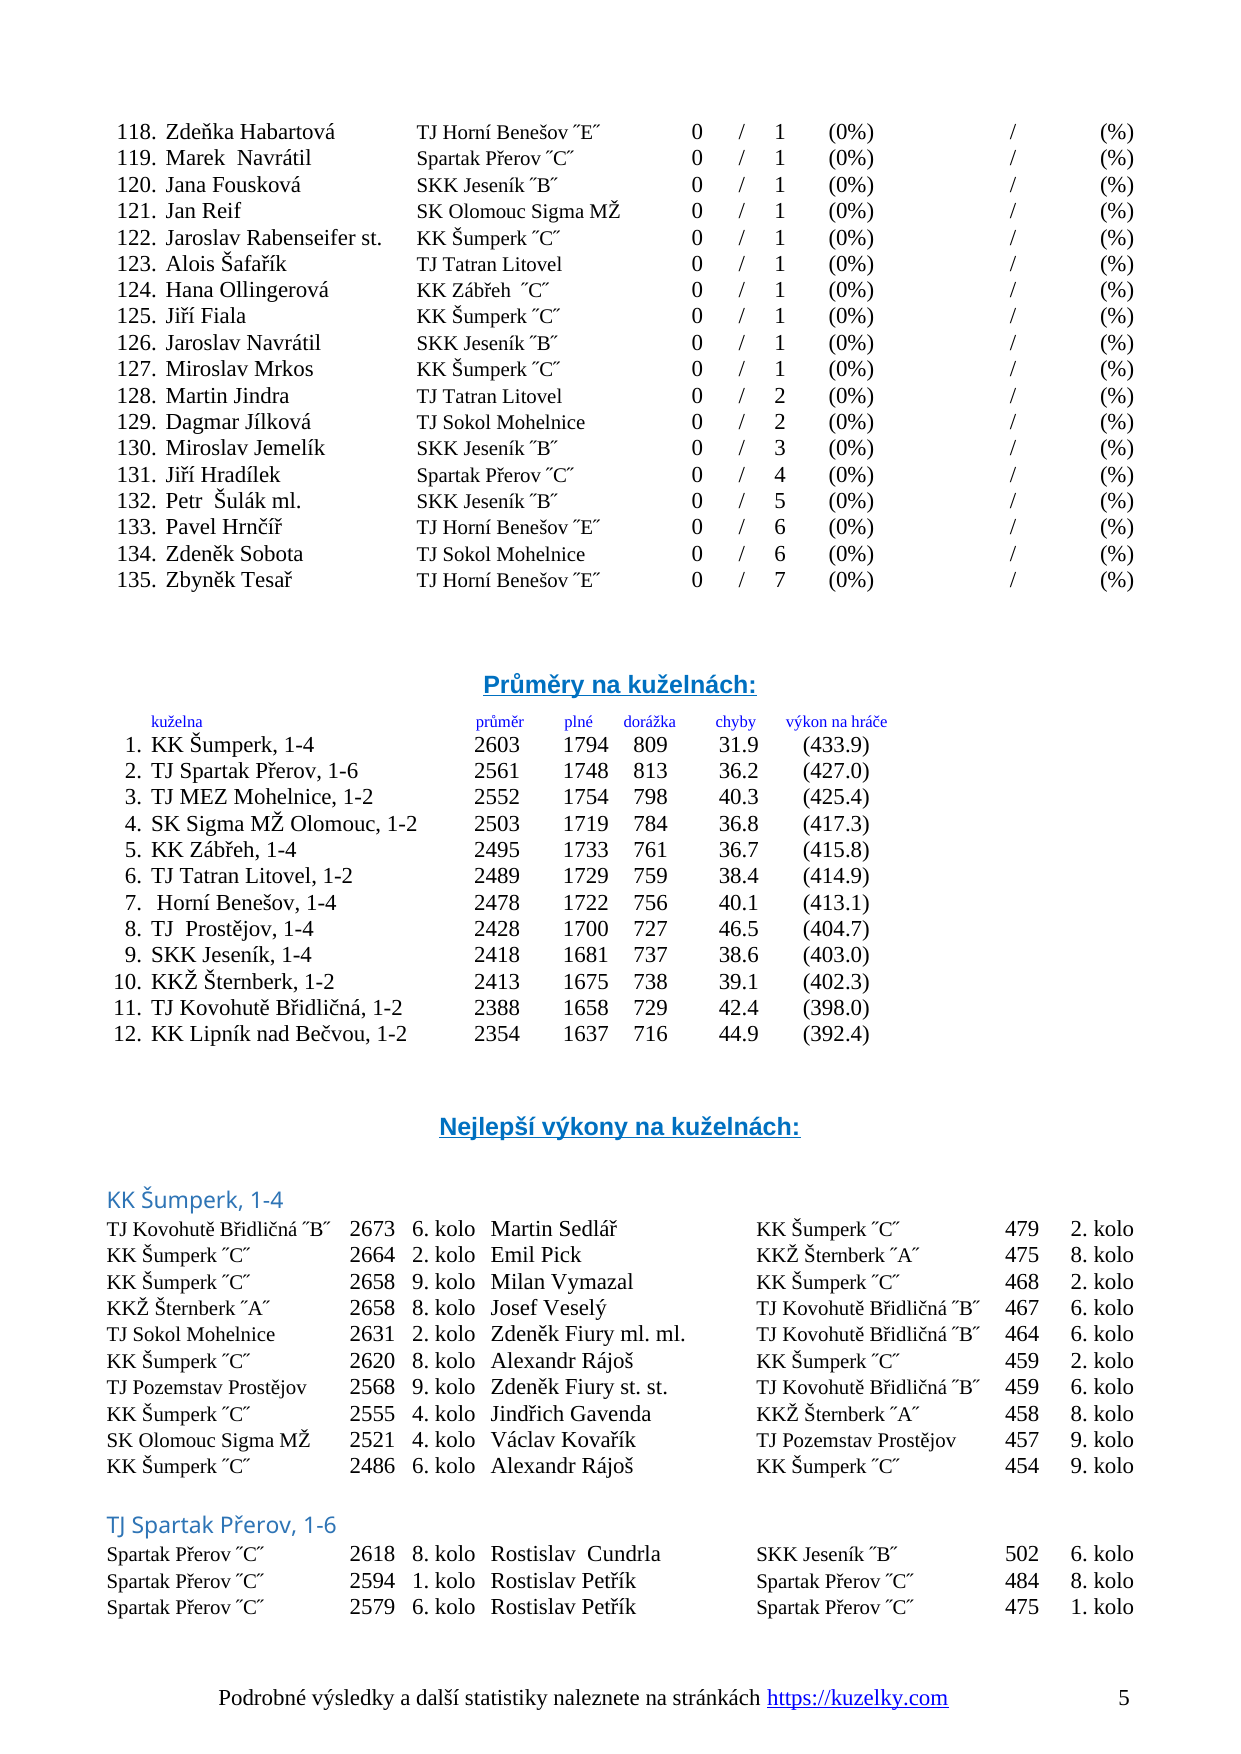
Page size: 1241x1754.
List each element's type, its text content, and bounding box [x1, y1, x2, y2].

text 6. TJ Tatran Litovel, 1-2 2489 1729 759 38.4 (414.9) [106, 862, 1134, 889]
text 127. Miroslav Mrkos KK Šumperk ˝C˝ 0 / 1 (0%) / (%) [106, 355, 1134, 382]
text 1. KK Šumperk, 1-4 2603 1794 809 31.9 (433.9) [106, 731, 1134, 757]
text KK Šumperk ˝C˝ 2658 9. kolo Milan Vymazal KK Šumperk ˝C˝ 468 2. kolo [106, 1268, 1134, 1294]
subtitle KK Šumperk, 1-4 [106, 1184, 1134, 1215]
text SK Olomouc Sigma MŽ 2521 4. kolo Václav Kovařík TJ Pozemstav Prostějov 457 9. kolo [106, 1426, 1134, 1452]
text Spartak Přerov ˝C˝ 2579 6. kolo Rostislav Petřík Spartak Přerov ˝C˝ 475 1. kolo [106, 1593, 1134, 1619]
text 124. Hana Ollingerová KK Zábřeh ˝C˝ 0 / 1 (0%) / (%) [106, 276, 1134, 303]
text KK Šumperk ˝C˝ 2486 6. kolo Alexandr Rájoš KK Šumperk ˝C˝ 454 9. kolo [106, 1452, 1134, 1479]
text Nejlepší výkony na kuželnách: [94, 1112, 1145, 1141]
text 129. Dagmar Jílková TJ Sokol Mohelnice 0 / 2 (0%) / (%) [106, 408, 1134, 434]
text Spartak Přerov ˝C˝ 2618 8. kolo Rostislav Cundrla SKK Jeseník ˝B˝ 502 6. kolo [106, 1540, 1134, 1567]
text Průměry na kuželnách: [94, 670, 1145, 699]
text TJ Kovohutě Břidličná ˝B˝ 2673 6. kolo Martin Sedlář KK Šumperk ˝C˝ 479 2. kolo [106, 1215, 1134, 1241]
text 135. Zbyněk Tesař TJ Horní Benešov ˝E˝ 0 / 7 (0%) / (%) [106, 566, 1134, 592]
text 2. TJ Spartak Přerov, 1-6 2561 1748 813 36.2 (427.0) [106, 757, 1134, 783]
text 128. Martin Jindra TJ Tatran Litovel 0 / 2 (0%) / (%) [106, 382, 1134, 408]
text 10. KKŽ Šternberk, 1-2 2413 1675 738 39.1 (402.3) [106, 968, 1134, 994]
text Spartak Přerov ˝C˝ 2594 1. kolo Rostislav Petřík Spartak Přerov ˝C˝ 484 8. kolo [106, 1567, 1134, 1593]
text KK Šumperk ˝C˝ 2664 2. kolo Emil Pick KKŽ Šternberk ˝A˝ 475 8. kolo [106, 1241, 1134, 1268]
text KK Šumperk ˝C˝ 2555 4. kolo Jindřich Gavenda KKŽ Šternberk ˝A˝ 458 8. kolo [106, 1399, 1134, 1426]
text 123. Alois Šafařík TJ Tatran Litovel 0 / 1 (0%) / (%) [106, 250, 1134, 276]
text 131. Jiří Hradílek Spartak Přerov ˝C˝ 0 / 4 (0%) / (%) [106, 461, 1134, 487]
text 119. Marek Navrátil Spartak Přerov ˝C˝ 0 / 1 (0%) / (%) [106, 144, 1134, 171]
text 125. Jiří Fiala KK Šumperk ˝C˝ 0 / 1 (0%) / (%) [106, 303, 1134, 329]
text kuželna průměr plné dorážka chyby výkon na hráče [106, 711, 1134, 731]
text 9. SKK Jeseník, 1-4 2418 1681 737 38.6 (403.0) [106, 941, 1134, 968]
text 132. Petr Šulák ml. SKK Jeseník ˝B˝ 0 / 5 (0%) / (%) [106, 487, 1134, 513]
text 126. Jaroslav Navrátil SKK Jeseník ˝B˝ 0 / 1 (0%) / (%) [106, 329, 1134, 355]
text 3. TJ MEZ Mohelnice, 1-2 2552 1754 798 40.3 (425.4) [106, 783, 1134, 810]
text 11. TJ Kovohutě Břidličná, 1-2 2388 1658 729 42.4 (398.0) [106, 994, 1134, 1021]
text 12. KK Lipník nad Bečvou, 1-2 2354 1637 716 44.9 (392.4) [106, 1021, 1134, 1047]
text 7. Horní Benešov, 1-4 2478 1722 756 40.1 (413.1) [106, 889, 1134, 915]
text 122. Jaroslav Rabenseifer st. KK Šumperk ˝C˝ 0 / 1 (0%) / (%) [106, 223, 1134, 250]
text 4. SK Sigma MŽ Olomouc, 1-2 2503 1719 784 36.8 (417.3) [106, 810, 1134, 836]
text 130. Miroslav Jemelík SKK Jeseník ˝B˝ 0 / 3 (0%) / (%) [106, 434, 1134, 461]
text 134. Zdeněk Sobota TJ Sokol Mohelnice 0 / 6 (0%) / (%) [106, 540, 1134, 566]
text 133. Pavel Hrnčíř TJ Horní Benešov ˝E˝ 0 / 6 (0%) / (%) [106, 513, 1134, 540]
text 121. Jan Reif SK Olomouc Sigma MŽ 0 / 1 (0%) / (%) [106, 197, 1134, 223]
text 118. Zdeňka Habartová TJ Horní Benešov ˝E˝ 0 / 1 (0%) / (%) [106, 118, 1134, 144]
text KK Šumperk ˝C˝ 2620 8. kolo Alexandr Rájoš KK Šumperk ˝C˝ 459 2. kolo [106, 1347, 1134, 1373]
text TJ Sokol Mohelnice 2631 2. kolo Zdeněk Fiury ml. ml. TJ Kovohutě Břidličná ˝B˝ 464 6. kolo [106, 1321, 1134, 1347]
text TJ Pozemstav Prostějov 2568 9. kolo Zdeněk Fiury st. st. TJ Kovohutě Břidličná ˝B˝ 459 6. kolo [106, 1373, 1134, 1399]
text 120. Jana Fousková SKK Jeseník ˝B˝ 0 / 1 (0%) / (%) [106, 171, 1134, 197]
text 8. TJ Prostějov, 1-4 2428 1700 727 46.5 (404.7) [106, 915, 1134, 941]
text KKŽ Šternberk ˝A˝ 2658 8. kolo Josef Veselý TJ Kovohutě Břidličná ˝B˝ 467 6. kolo [106, 1294, 1134, 1321]
subtitle TJ Spartak Přerov, 1-6 [106, 1509, 1134, 1540]
text 5. KK Zábřeh, 1-4 2495 1733 761 36.7 (415.8) [106, 836, 1134, 862]
